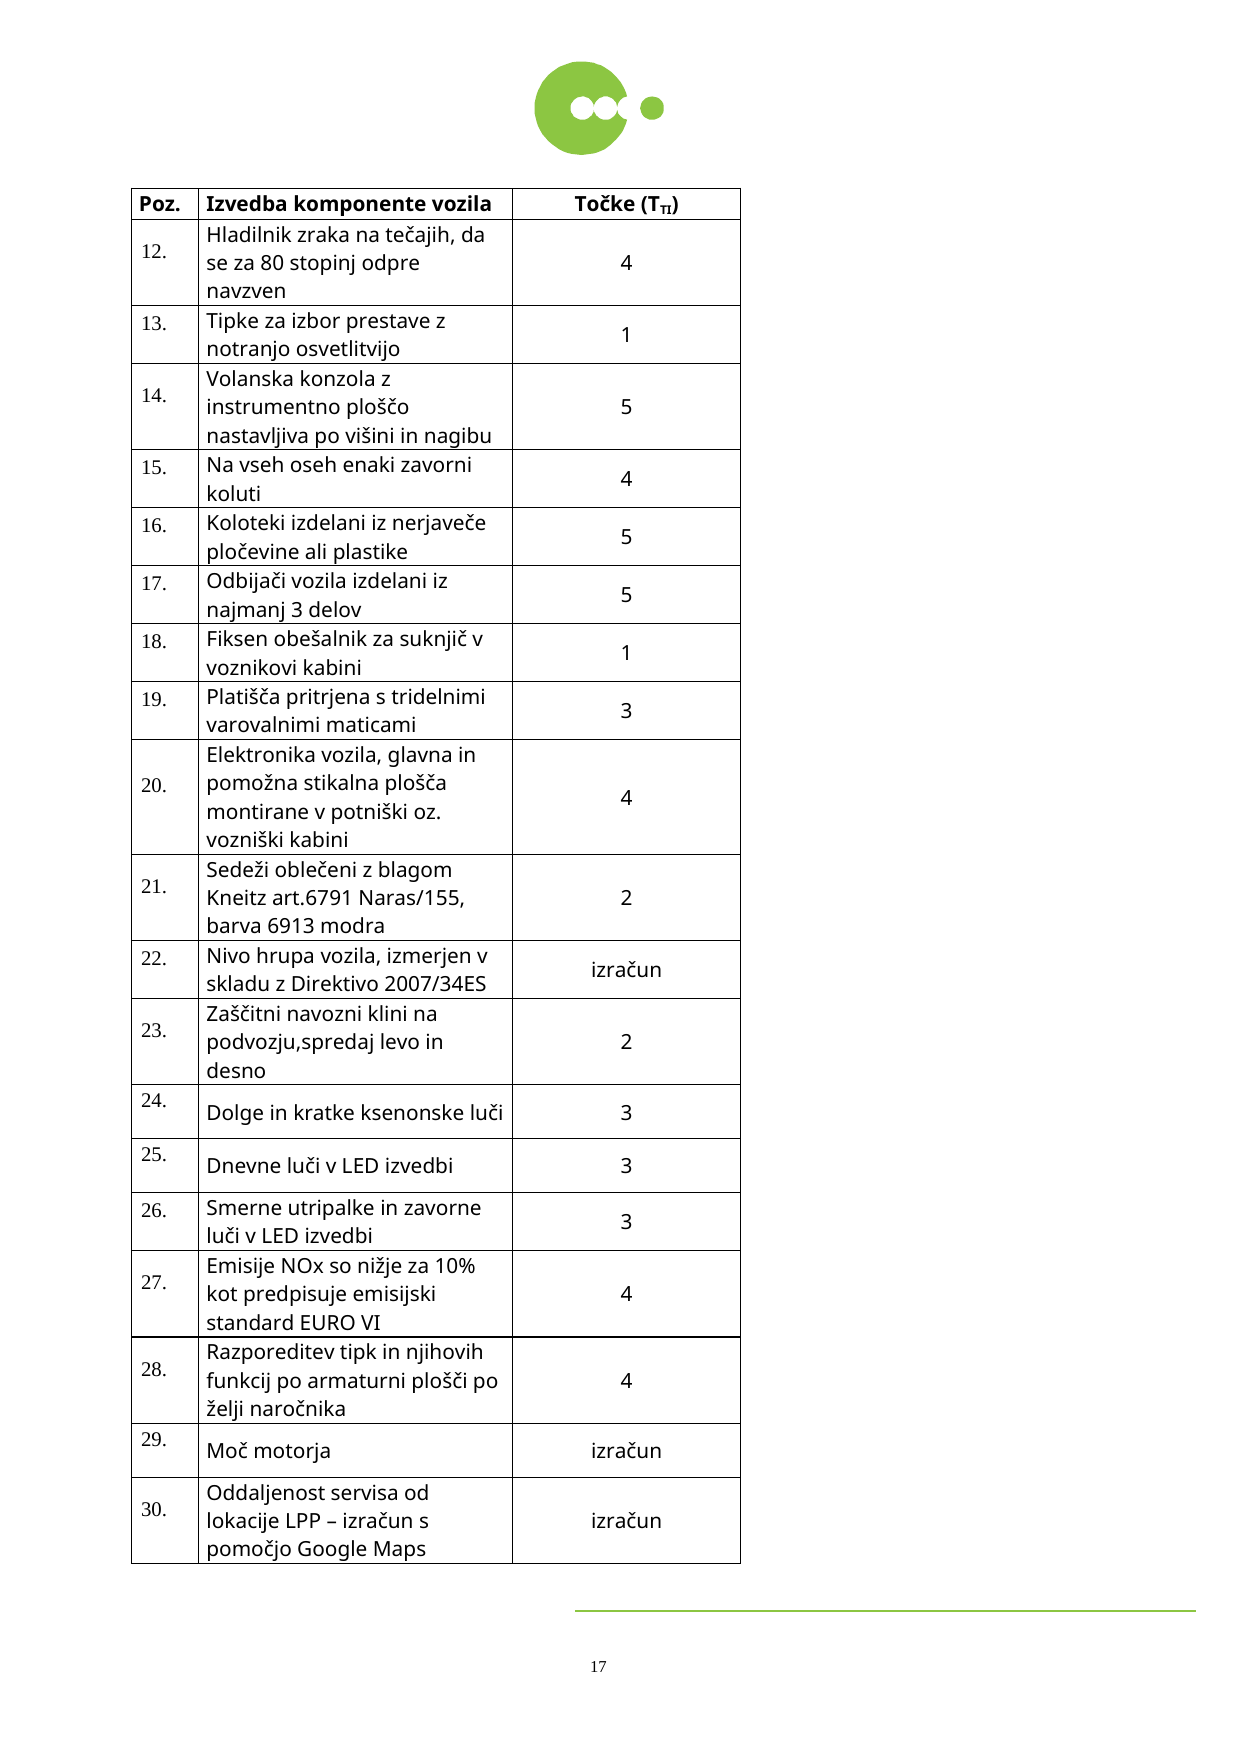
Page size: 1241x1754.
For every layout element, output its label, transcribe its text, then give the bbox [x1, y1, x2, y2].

table_cell 3 [513, 1085, 740, 1138]
table_cell Emisije NOx so nižje za 10% kot predpisuje emisijski standard EURO VI [199, 1251, 512, 1336]
table_cell Tipke za izbor prestave z notranjo osvetlitvijo [199, 306, 512, 363]
table_cell [132, 508, 198, 565]
table_cell 4 [513, 220, 740, 305]
table_cell [132, 1338, 198, 1423]
table_cell [132, 1085, 198, 1138]
table_cell [132, 306, 198, 363]
table_cell Volanska konzola z instrumentno ploščo nastavljiva po višini in nagibu [199, 364, 512, 449]
table_cell [132, 1139, 198, 1192]
table_cell [132, 624, 198, 681]
table_cell Dnevne luči v LED izvedbi [199, 1139, 512, 1192]
table_cell 3 [513, 682, 740, 739]
table_cell [132, 1193, 198, 1250]
table_cell Oddaljenost servisa od lokacije LPP – izračun s pomočjo Google Maps [199, 1478, 512, 1563]
table_cell Elektronika vozila, glavna in pomožna stikalna plošča montirane v potniški oz. vozniški kabini [199, 740, 512, 854]
table_header Poz. [132, 189, 198, 219]
table_cell izračun [513, 1424, 740, 1477]
table_cell 5 [513, 508, 740, 565]
table_cell 4 [513, 1251, 740, 1336]
table_cell [132, 682, 198, 739]
table_cell [132, 1424, 198, 1477]
table_cell 1 [513, 624, 740, 681]
table_header Točke (TTI) [513, 189, 740, 219]
table_cell 1 [513, 306, 740, 363]
table_cell 5 [513, 566, 740, 623]
table_cell Odbijači vozila izdelani iz najmanj 3 delov [199, 566, 512, 623]
table_cell [132, 855, 198, 940]
table_cell 4 [513, 740, 740, 854]
table_cell [132, 999, 198, 1084]
table_cell 3 [513, 1139, 740, 1192]
table_cell Na vseh oseh enaki zavorni koluti [199, 450, 512, 507]
table_cell [132, 1251, 198, 1336]
table_cell 4 [513, 450, 740, 507]
table_header Izvedba komponente vozila [199, 189, 512, 219]
table_cell Smerne utripalke in zavorne luči v LED izvedbi [199, 1193, 512, 1250]
table_cell [132, 450, 198, 507]
table_cell [132, 220, 198, 305]
table_cell Dolge in kratke ksenonske luči [199, 1085, 512, 1138]
table_cell Zaščitni navozni klini na podvozju,spredaj levo in desno [199, 999, 512, 1084]
table_cell [132, 364, 198, 449]
table_cell [132, 740, 198, 854]
table_cell Nivo hrupa vozila, izmerjen v skladu z Direktivo 2007/34ES [199, 941, 512, 998]
table_cell Hladilnik zraka na tečajih, da se za 80 stopinj odpre navzven [199, 220, 512, 305]
table_cell [132, 1478, 198, 1563]
table_cell Sedeži oblečeni z blagom Kneitz art.6791 Naras/155, barva 6913 modra [199, 855, 512, 940]
table_cell 5 [513, 364, 740, 449]
table_cell [132, 566, 198, 623]
table_cell izračun [513, 941, 740, 998]
table_cell Platišča pritrjena s tridelnimi varovalnimi maticami [199, 682, 512, 739]
table_cell Fiksen obešalnik za suknjič v voznikovi kabini [199, 624, 512, 681]
table_cell Koloteki izdelani iz nerjaveče pločevine ali plastike [199, 508, 512, 565]
table_cell 2 [513, 855, 740, 940]
table_cell izračun [513, 1478, 740, 1563]
table_cell Razporeditev tipk in njihovih funkcij po armaturni plošči po želji naročnika [199, 1338, 512, 1423]
table_cell [132, 941, 198, 998]
table_cell Moč motorja [199, 1424, 512, 1477]
table_cell 2 [513, 999, 740, 1084]
table_cell 3 [513, 1193, 740, 1250]
table_cell 4 [513, 1338, 740, 1423]
